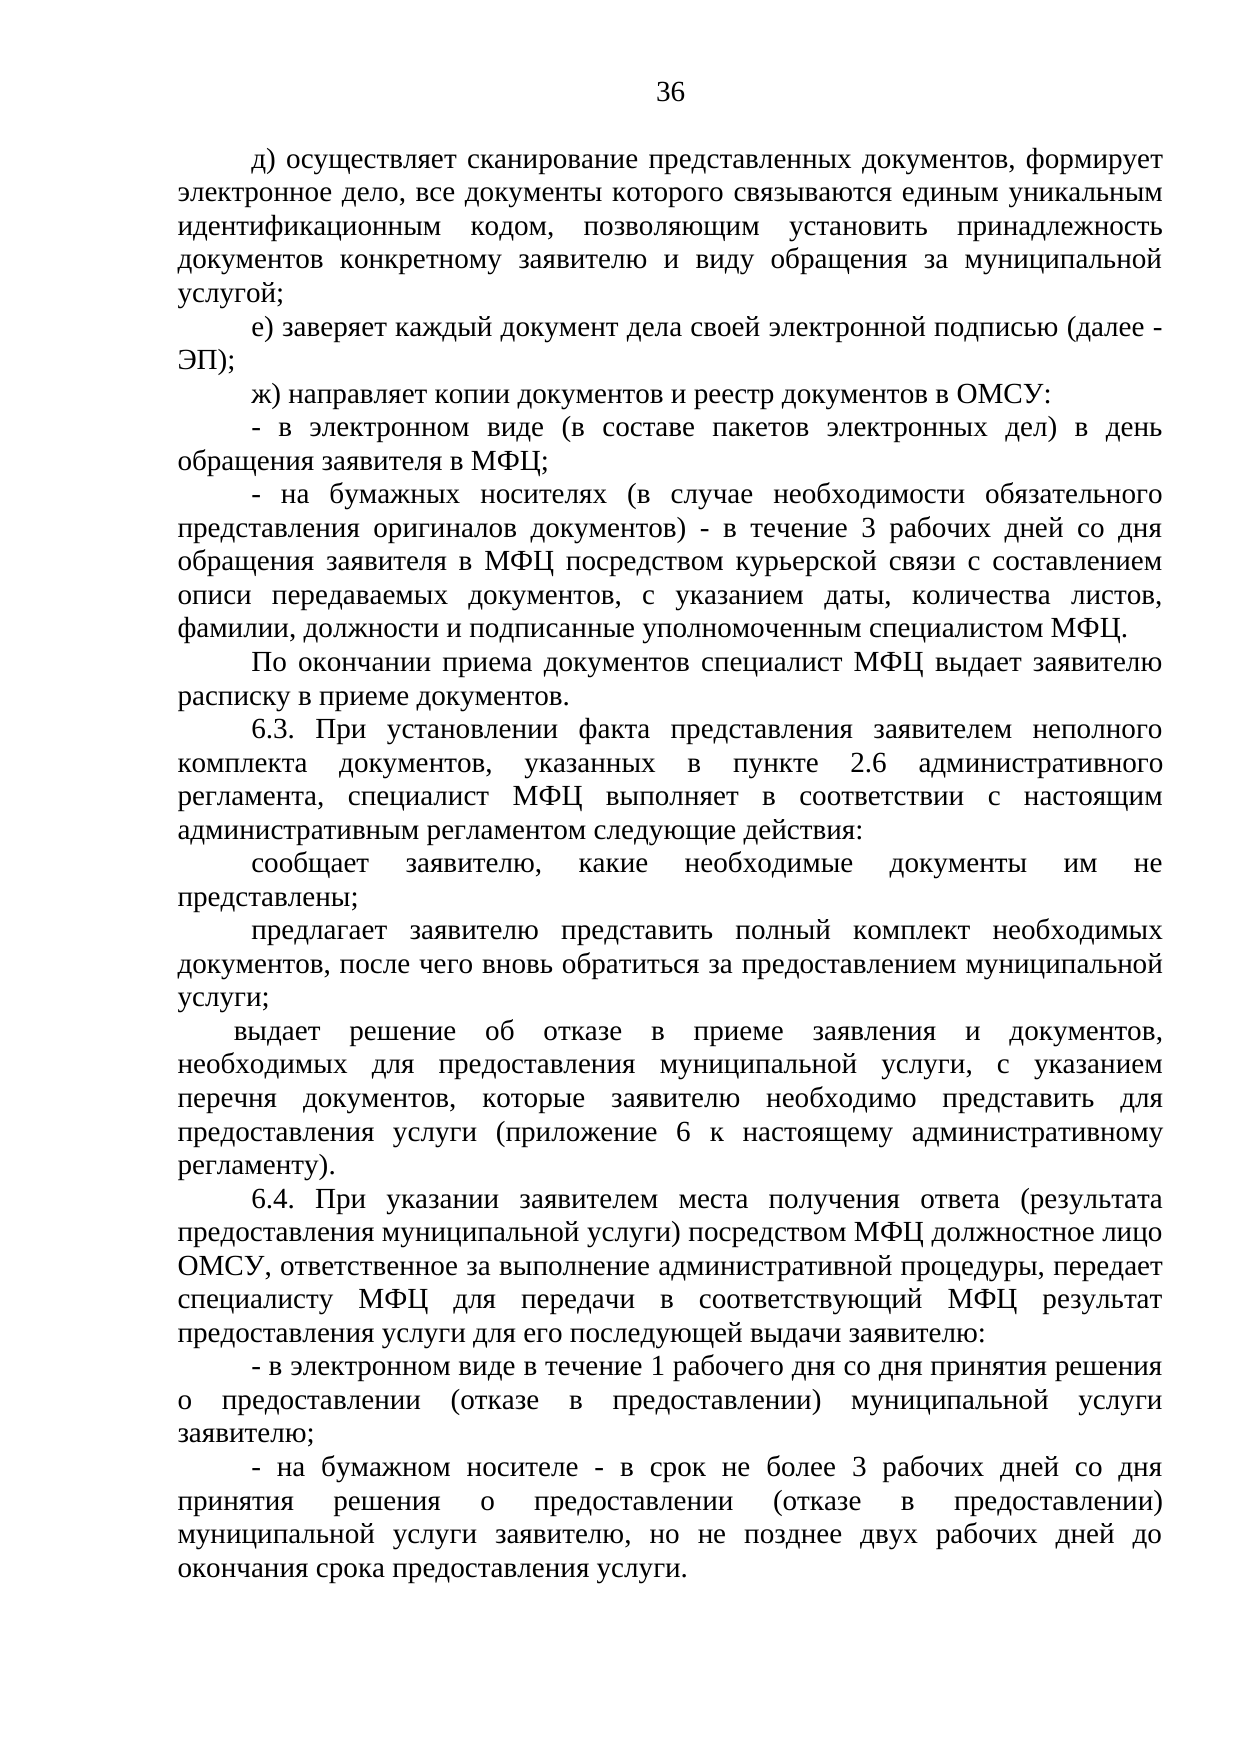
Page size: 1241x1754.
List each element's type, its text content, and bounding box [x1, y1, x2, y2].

text - в электронном виде в течение 1 рабочего дня со дня принятия решения о предоставлении (отказе в предоставлении) муниципальной услуги заявителю; [177, 1348, 1163, 1449]
text - на бумажных носителях (в случае необходимости обязательного представления оригиналов документов) - в течение 3 рабочих дней со дня обращения заявителя в МФЦ посредством курьерской связи с составлением описи передаваемых документов, с указанием даты, количества листов, фамилии, должности и подписанные уполномоченным специалистом МФЦ. [177, 476, 1163, 644]
text е) заверяет каждый документ дела своей электронной подписью (далее - ЭП); [177, 309, 1163, 376]
text выдает решение об отказе в приеме заявления и документов, необходимых для предоставления муниципальной услуги, с указанием перечня документов, которые заявителю необходимо представить для предоставления услуги (приложение 6 к настоящему административному регламенту). [177, 1013, 1163, 1181]
text предлагает заявителю представить полный комплект необходимых документов, после чего вновь обратиться за предоставлением муниципальной услуги; [177, 912, 1163, 1013]
text д) осуществляет сканирование представленных документов, формирует электронное дело, все документы которого связываются единым уникальным идентификационным кодом, позволяющим установить принадлежность документов конкретному заявителю и виду обращения за муниципальной услугой; [177, 141, 1163, 309]
text По окончании приема документов специалист МФЦ выдает заявителю расписку в приеме документов. [177, 644, 1163, 711]
text - на бумажном носителе - в срок не более 3 рабочих дней со дня принятия решения о предоставлении (отказе в предоставлении) муниципальной услуги заявителю, но не позднее двух рабочих дней до окончания срока предоставления услуги. [177, 1449, 1163, 1583]
text 6.3. При установлении факта представления заявителем неполного комплекта документов, указанных в пункте 2.6 административного регламента, специалист МФЦ выполняет в соответствии с настоящим административным регламентом следующие действия: [177, 711, 1163, 845]
text 6.4. При указании заявителем места получения ответа (результата предоставления муниципальной услуги) посредством МФЦ должностное лицо ОМСУ, ответственное за выполнение административной процедуры, передает специалисту МФЦ для передачи в соответствующий МФЦ результат предоставления услуги для его последующей выдачи заявителю: [177, 1181, 1163, 1348]
text сообщает заявителю, какие необходимые документы им не представлены; [177, 845, 1163, 912]
text ж) направляет копии документов и реестр документов в ОМСУ: [177, 376, 1163, 409]
text - в электронном виде (в составе пакетов электронных дел) в день обращения заявителя в МФЦ; [177, 409, 1163, 476]
